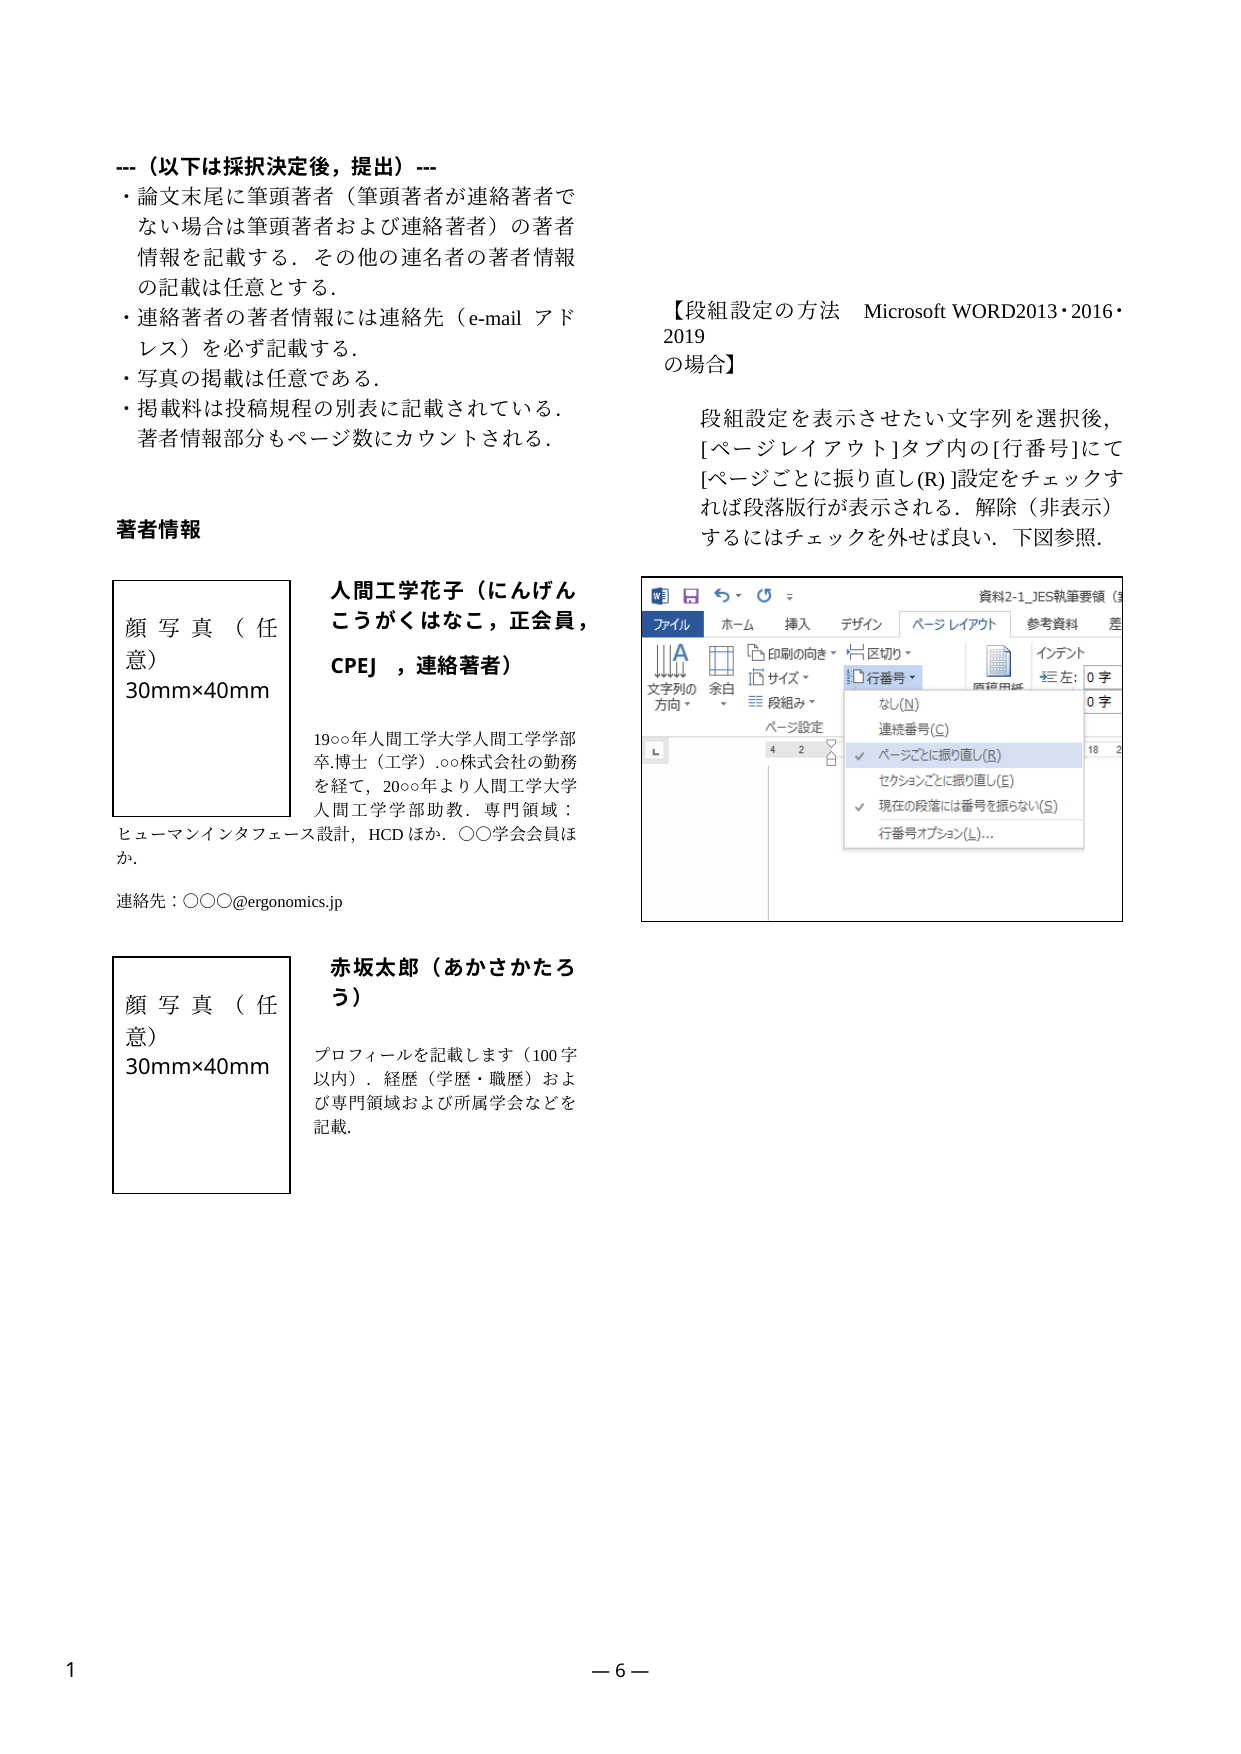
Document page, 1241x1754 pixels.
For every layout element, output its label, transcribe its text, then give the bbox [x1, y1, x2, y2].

text 【段組設定の方法 Microsoft WORD2013･2016･2019 [663, 294, 1124, 348]
text ・論文末尾に筆頭著者（筆頭著者が連絡著者でない場合は筆頭著者および連絡著者）の著者情報を記載する．その他の連名者の著者情報の記載は任意とする． [116, 180, 577, 301]
text 段組設定を表示させたい文字列を選択後，[ページレイアウト]タブ内の[行番号]にて[ページごとに振り直し(R) ]設定をチェックすれば段落版行が表示される．解除（非表示）するにはチェックを外せば良い．下図参照． [701, 402, 1124, 552]
text 著者情報 [116, 514, 577, 544]
text ---（以下は採択決定後，提出）--- [116, 150, 577, 180]
text 人間工学花子（にんげんこうがくはなこ，正会員，CPEJ，連絡著者） [116, 574, 577, 696]
text の場合】 [663, 348, 1124, 378]
text 赤坂太郎（あかさかたろう） [116, 951, 577, 1012]
text 19○○年人間工学大学人間工学学部卒.博士（工学）.○○株式会社の勤務を経て，20○○年より人間工学大学人間工学学部助教．専門領域：ヒューマンインタフェース設計，HCDほか．○○学会会員ほか． [116, 726, 577, 869]
text ・連絡著者の著者情報には連絡先（e-mailアドレス）を必ず記載する． [116, 301, 577, 362]
text ・掲載料は投稿規程の別表に記載されている．著者情報部分もページ数にカウントされる． [116, 392, 577, 453]
text ・写真の掲載は任意である． [116, 362, 577, 392]
text 連絡先：○○○@ergonomics.jp [116, 889, 577, 913]
picture [642, 578, 1122, 921]
text プロフィールを記載します（100字以内）．経歴（学歴・職歴）および専門領域および所属学会などを記載． [291, 1042, 577, 1138]
